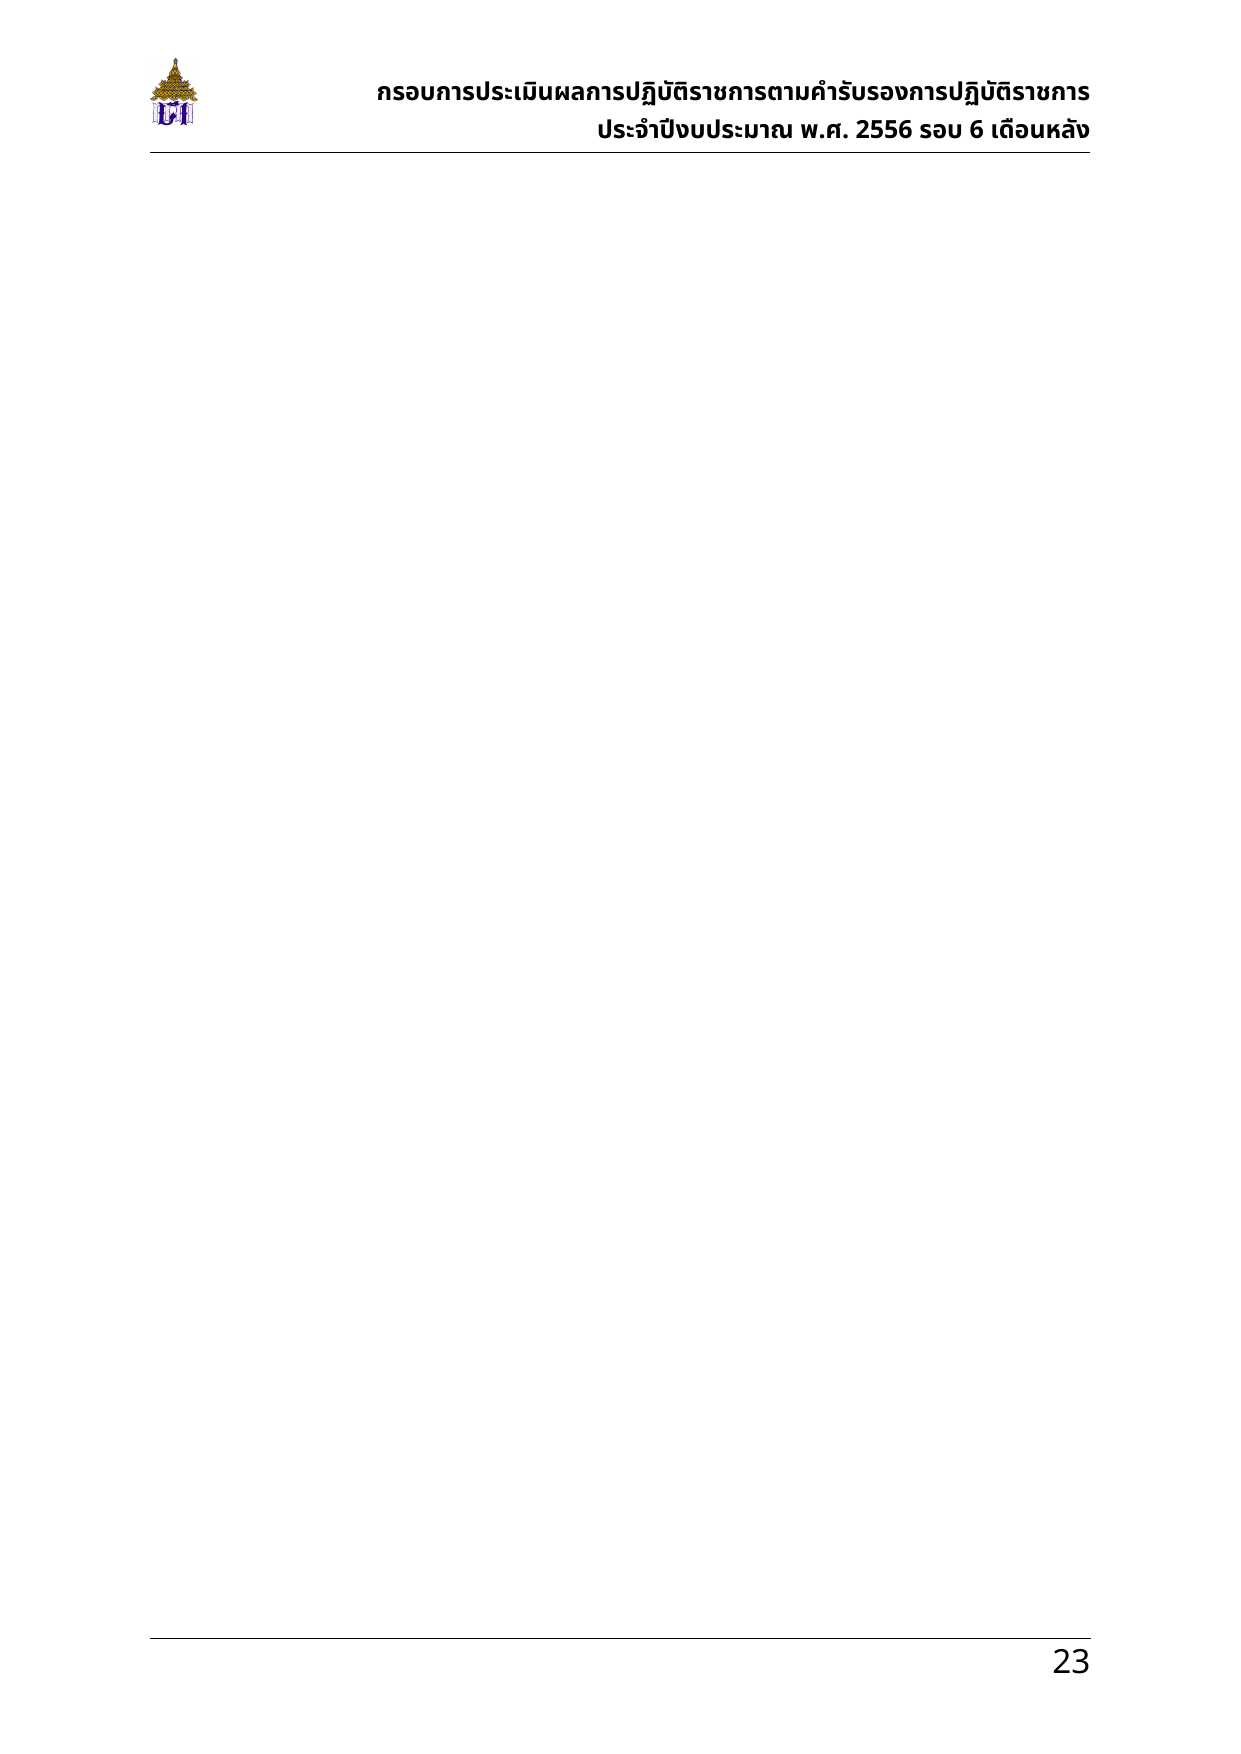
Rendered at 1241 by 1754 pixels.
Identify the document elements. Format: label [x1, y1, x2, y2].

picture [150, 58, 199, 126]
